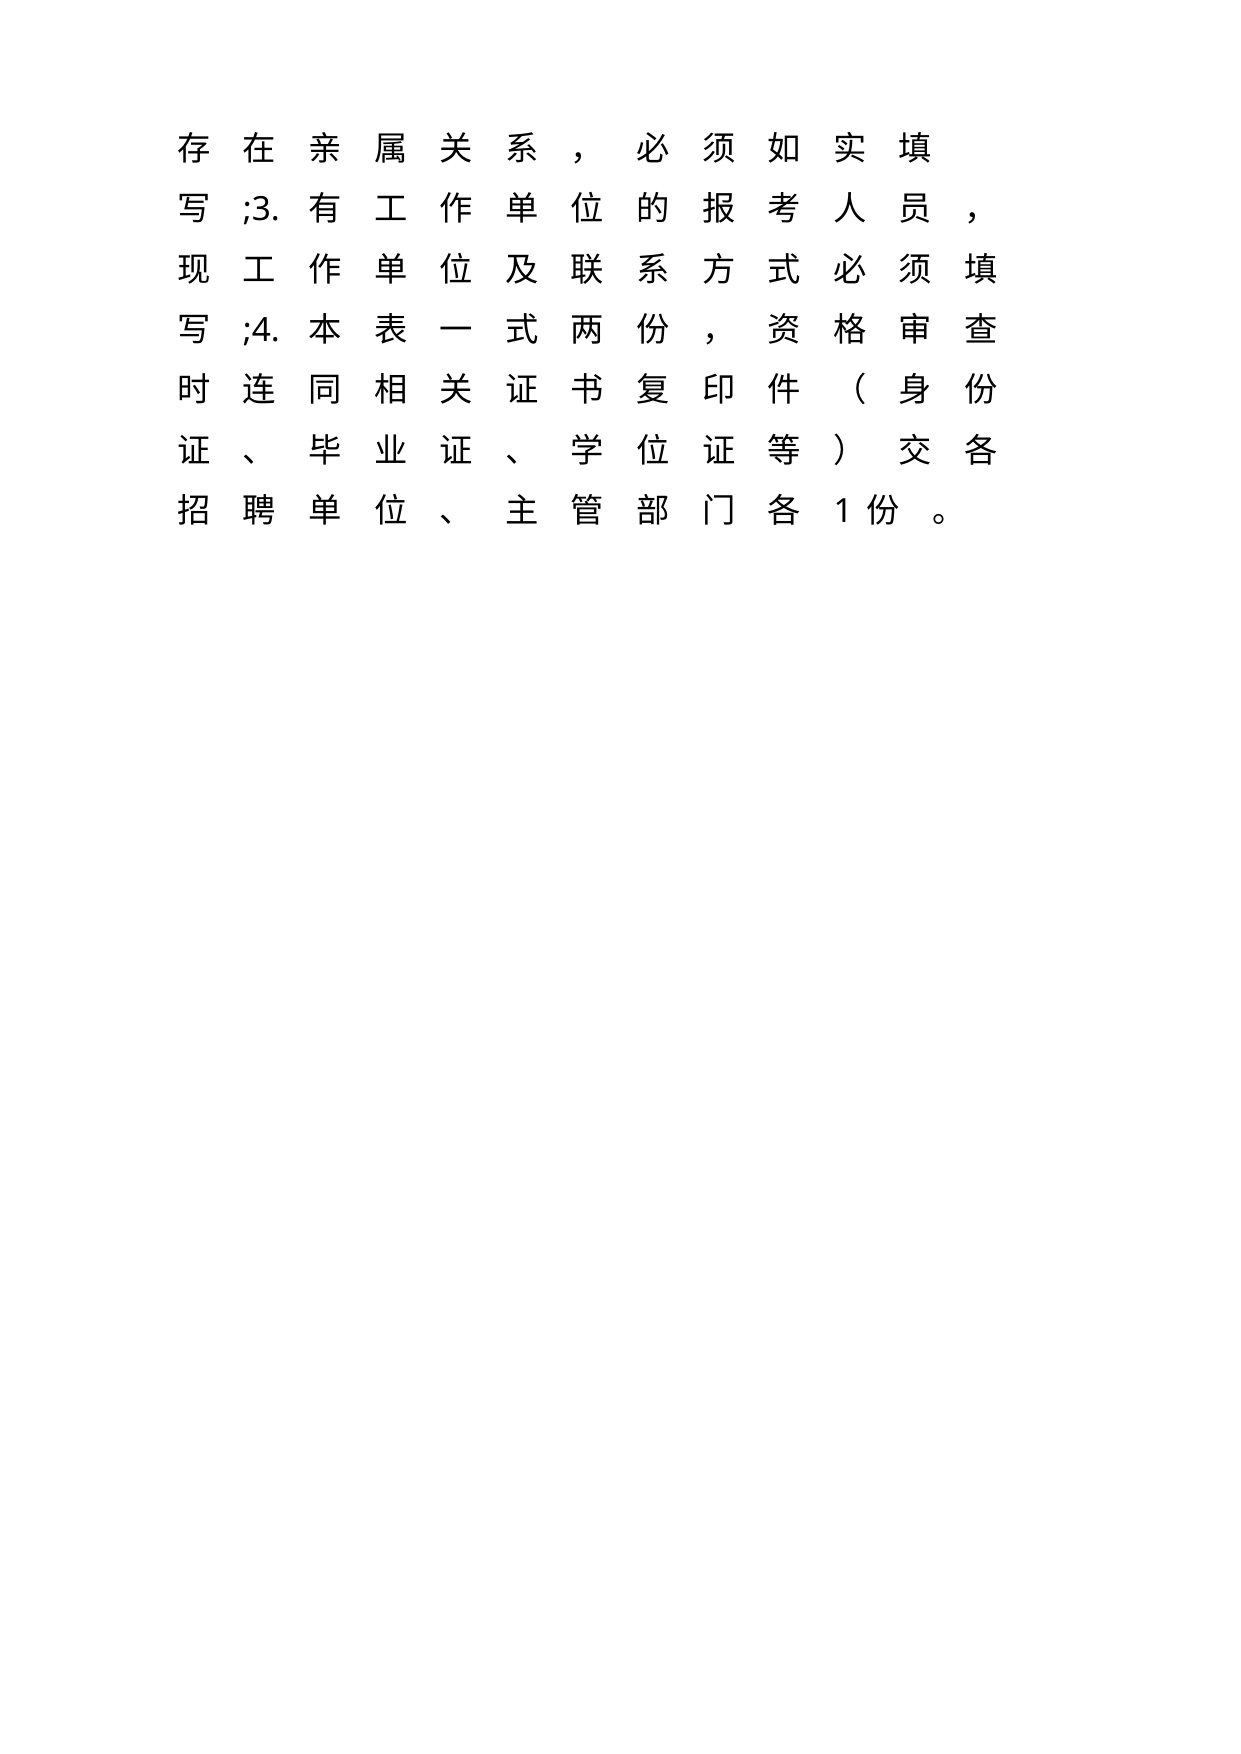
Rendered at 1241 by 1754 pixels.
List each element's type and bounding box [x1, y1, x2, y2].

text [177, 116, 1063, 538]
